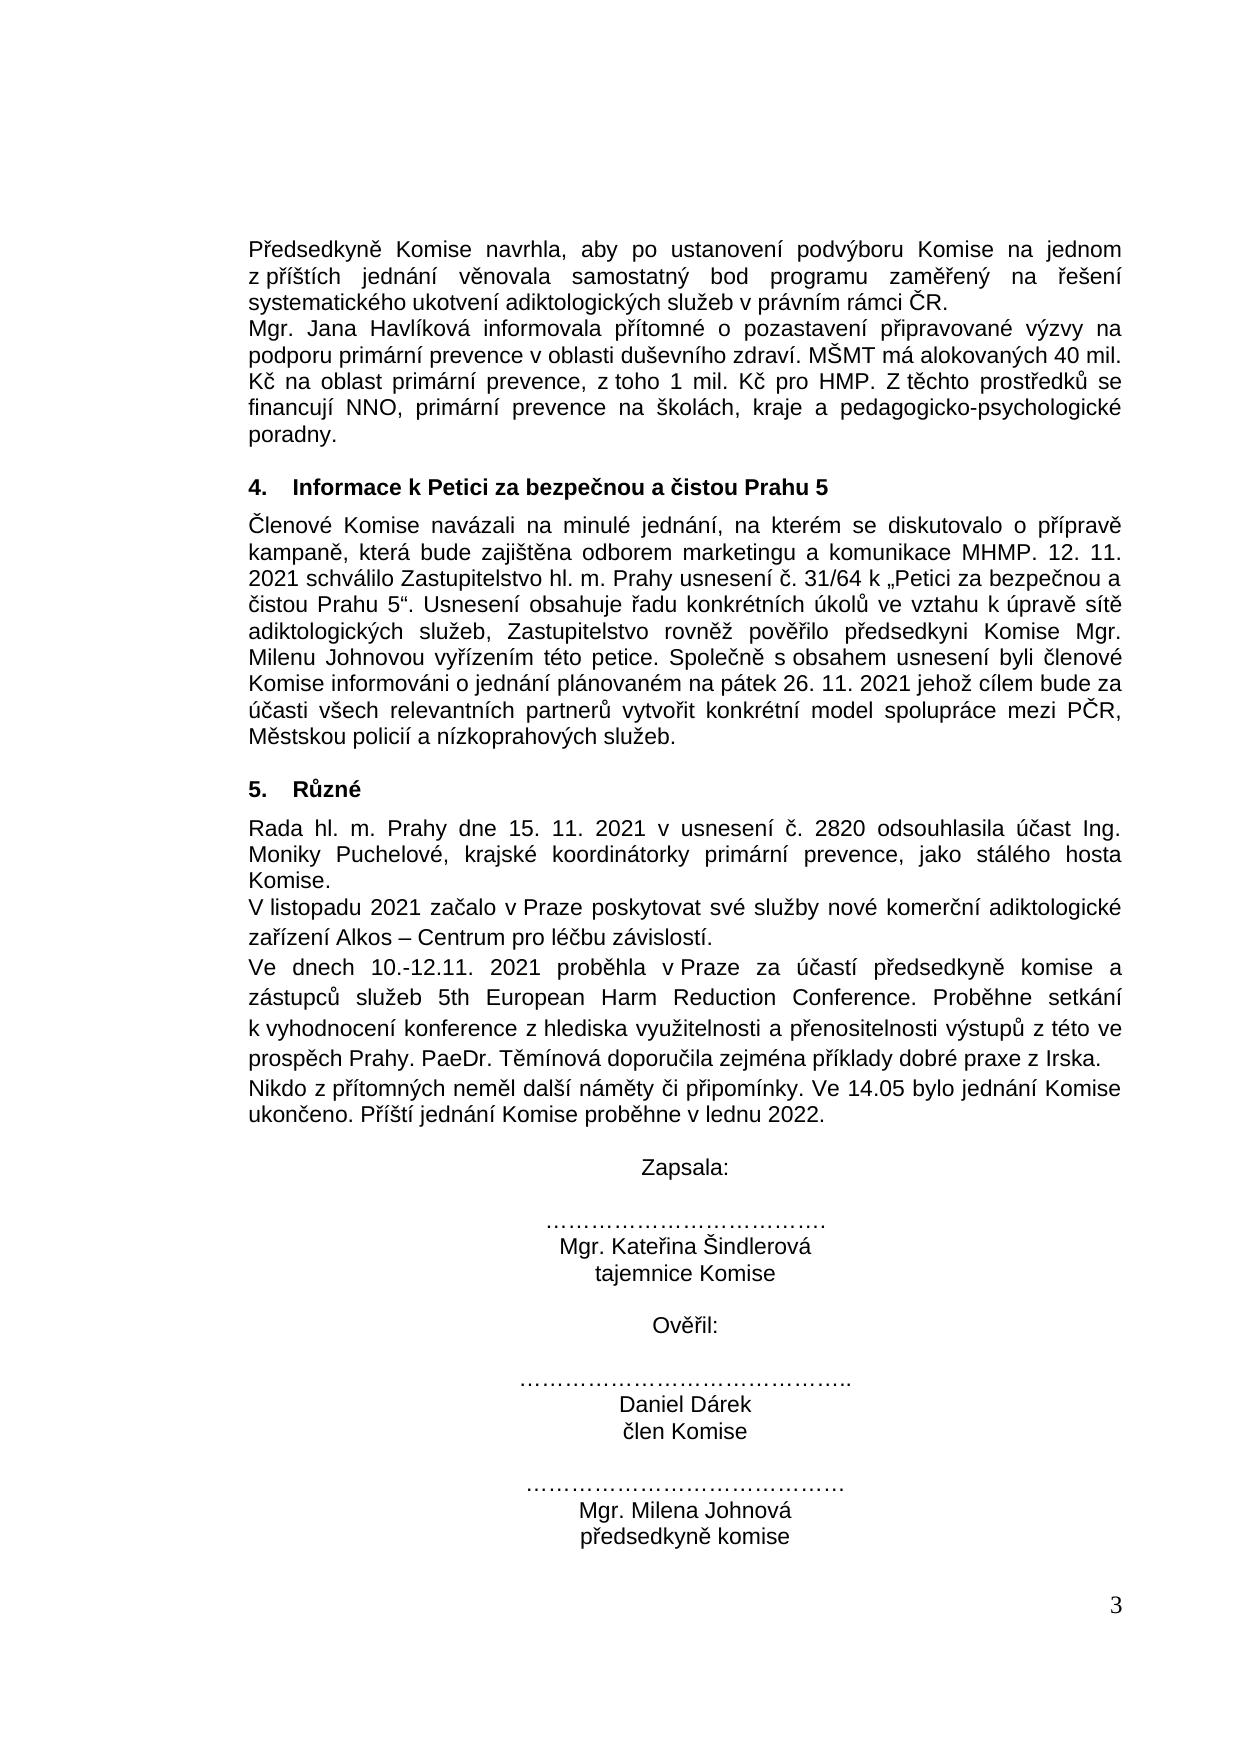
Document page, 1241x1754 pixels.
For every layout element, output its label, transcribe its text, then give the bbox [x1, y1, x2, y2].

text předsedkyně komise [248, 1523, 1122, 1549]
text člen Komise [248, 1418, 1122, 1444]
text …………………………………… [248, 1470, 1122, 1497]
text Mgr. Kateřina Šindlerová [248, 1233, 1122, 1259]
text Předsedkyně Komise navrhla, aby po ustanovení podvýboru Komise na jednom z příštích jednání věnovala samostatný bod programu zaměřený na řešení systematického ukotvení adiktologických služeb v právním rámci ČR. [248, 236, 1122, 315]
text Daniel Dárek [248, 1391, 1122, 1418]
text Rada hl. m. Prahy dne 15. 11. 2021 v usnesení č. 2820 odsouhlasila účast Ing. Moniky Puchelové, krajské koordinátorky primární prevence, jako stálého hosta Komise. [248, 815, 1122, 894]
text Členové Komise navázali na minulé jednání, na kterém se diskutovalo o přípravě kampaně, která bude zajištěna odborem marketingu a komunikace MHMP. 12. 11. 2021 schválilo Zastupitelstvo hl. m. Prahy usnesení č. 31/64 k „Petici za bezpečnou a čistou Prahu 5“. Usnesení obsahuje řadu konkrétních úkolů ve vztahu k úpravě sítě adiktologických služeb, Zastupitelstvo rovněž pověřilo předsedkyni Komise Mgr. Milenu Johnovou vyřízením této petice. Společně s obsahem usnesení byli členové Komise informováni o jednání plánovaném na pátek 26. 11. 2021 jehož cílem bude za účasti všech relevantních partnerů vytvořit konkrétní model spolupráce mezi PČR, Městskou policií a nízkoprahových služeb. [248, 512, 1122, 749]
text V listopadu 2021 začalo v Praze poskytovat své služby nové komerční adiktologické zařízení Alkos – Centrum pro léčbu závislostí. [248, 894, 1122, 950]
list Různé [248, 776, 1122, 802]
text ………………………………. [248, 1207, 1122, 1233]
text …………………………………….. [248, 1365, 1122, 1391]
text tajemnice Komise [248, 1259, 1122, 1286]
text Mgr. Milena Johnová [248, 1497, 1122, 1523]
text Zapsala: [248, 1154, 1122, 1180]
list Informace k Petici za bezpečnou a čistou Prahu 5 [248, 473, 1122, 500]
text Ověřil: [248, 1312, 1122, 1338]
text Ve dnech 10.-12.11. 2021 proběhla v Praze za účastí předsedkyně komise a zástupců služeb 5th European Harm Reduction Conference. Proběhne setkání k vyhodnocení konference z hlediska využitelnosti a přenositelnosti výstupů z této ve prospěch Prahy. PaeDr. Těmínová doporučila zejména příklady dobré praxe z Irska. [248, 954, 1122, 1071]
text Mgr. Jana Havlíková informovala přítomné o pozastavení připravované výzvy na podporu primární prevence v oblasti duševního zdraví. MŠMT má alokovaných 40 mil. Kč na oblast primární prevence, z toho 1 mil. Kč pro HMP. Z těchto prostředků se financují NNO, primární prevence na školách, kraje a pedagogicko-psychologické poradny. [248, 315, 1122, 447]
text Nikdo z přítomných neměl další náměty či připomínky. Ve 14.05 bylo jednání Komise ukončeno. Příští jednání Komise proběhne v lednu 2022. [248, 1075, 1122, 1128]
